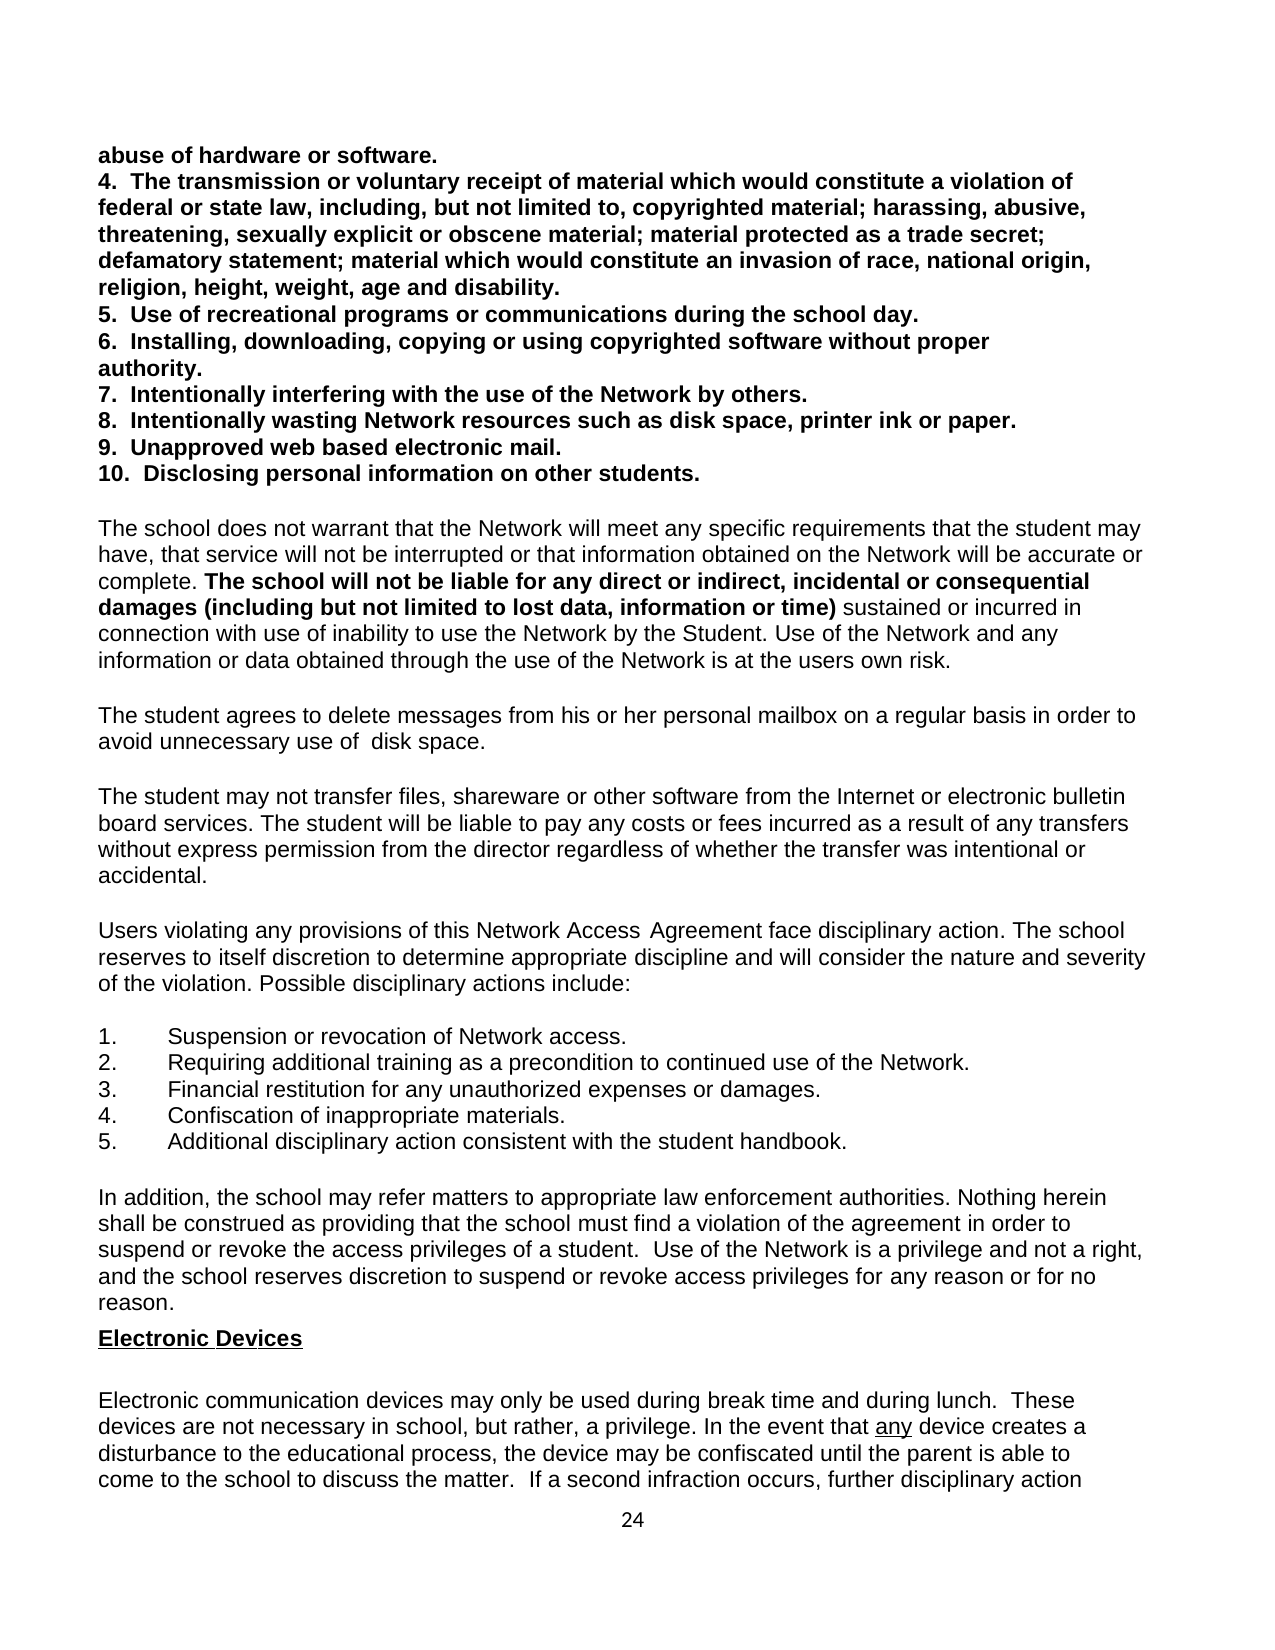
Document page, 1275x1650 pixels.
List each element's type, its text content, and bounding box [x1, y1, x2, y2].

text Electronic Devices [98, 1323, 1167, 1351]
text 3. Financial restitution for any unauthorized expenses or damages. [98, 1076, 1167, 1102]
text The school does not warrant that the Network will meet any specific requirements that the student may have, that service will not be interrupted or that information obtained on the Network will be accurate or complete. The school will not be liable for any direct or indirect, incidental or consequential damages (including but not limited to lost data, information or time) sustained or incurred in connection with use of inability to use the Network by the Student. Use of the Network and any information or data obtained through the use of the Network is at the users own risk. [98, 515, 1145, 673]
text The student agrees to delete messages from his or her personal mailbox on a regular basis in order to avoid unnecessary use of disk space. [98, 702, 1153, 754]
text 5. Use of recreational programs or communications during the school day. [98, 300, 1167, 328]
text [98, 142, 1119, 168]
text The student may not transfer files, shareware or other software from the Internet or electronic bulletin board services. The student will be liable to pay any costs or fees incurred as a result of any transfers without express permission from the director regardless of whether the transfer was intentional or accidental. [98, 783, 1141, 889]
text 2. Requiring additional training as a precondition to continued use of the Network. [98, 1049, 1167, 1076]
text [98, 1387, 1097, 1492]
text Users violating any provisions of this Network Access Agreement face disciplinary action. The school reserves to itself discretion to determine appropriate discipline and will consider the nature and severity of the violation. Possible disciplinary actions include: [98, 917, 1148, 997]
text 4. The transmission or voluntary receipt of material which would constitute a violation of federal or state law, including, but not limited to, copyrighted material; harassing, abusive, threatening, sexually explicit or obscene material; material protected as a trade secret; defamatory statement; material which would constitute an invasion of race, national origin, religion, height, weight, age and disability. [98, 168, 1140, 300]
text 8. Intentionally wasting Network resources such as disk space, printer ink or paper. [98, 407, 1167, 433]
text 1. Suspension or revocation of Network access. [98, 1023, 1167, 1049]
text 7. Intentionally interfering with the use of the Network by others. [98, 381, 1167, 407]
text In addition, the school may refer matters to appropriate law enforcement authorities. Nothing herein shall be construed as providing that the school must find a violation of the agreement in order to suspend or revoke the access privileges of a student. Use of the Network is a privilege and not a right, and the school reserves discretion to suspend or revoke access privileges for any reason or for no reason. [98, 1183, 1152, 1315]
text 9. Unapproved web based electronic mail. [98, 433, 1167, 460]
text 4. Confiscation of inappropriate materials. [98, 1102, 1167, 1128]
text 6. Installing, downloading, copying or using copyrighted software without proper authority. [98, 328, 1080, 381]
text 5. Additional disciplinary action consistent with the student handbook. [98, 1128, 1167, 1155]
text 10. Disclosing personal information on other students. [98, 460, 1167, 486]
